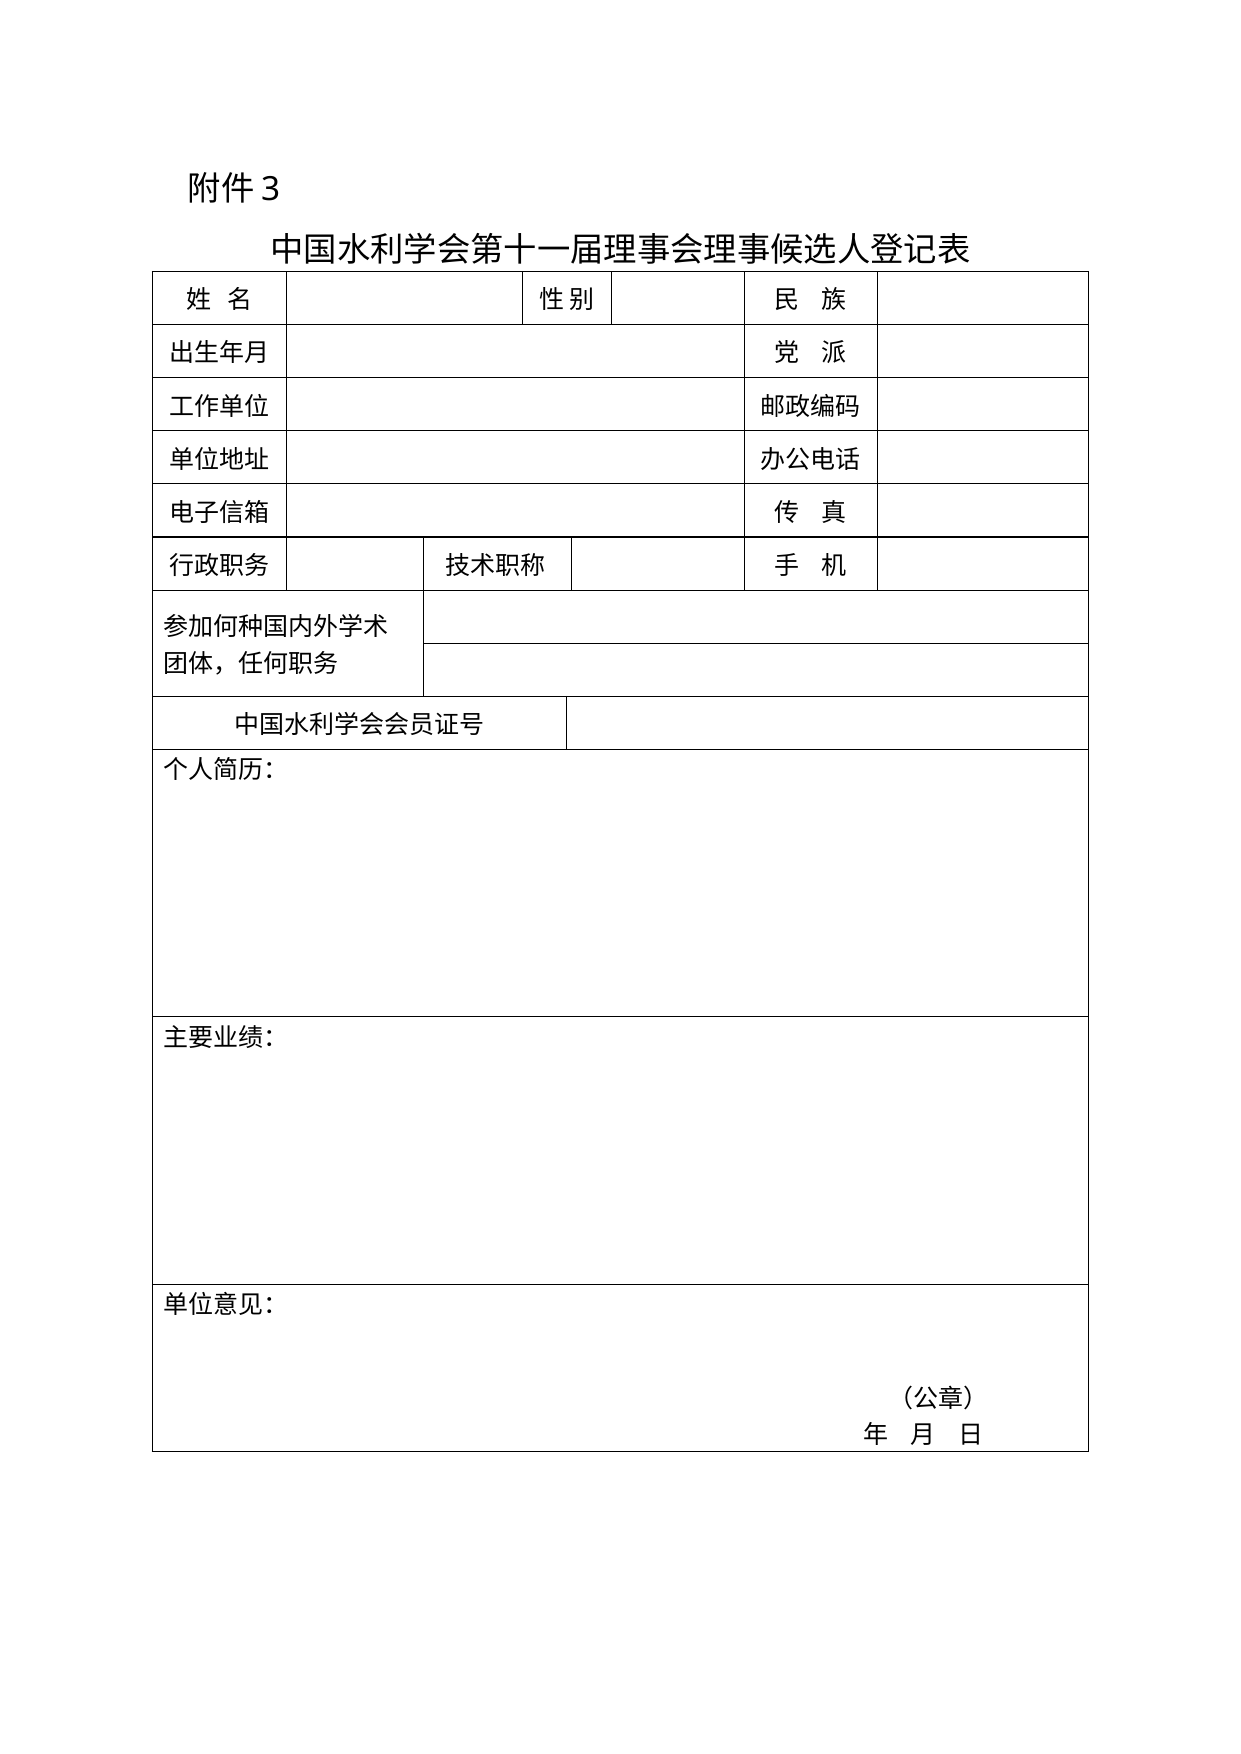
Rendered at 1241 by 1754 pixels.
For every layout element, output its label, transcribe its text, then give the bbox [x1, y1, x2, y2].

table_cell [878, 484, 1088, 536]
table_cell [567, 697, 1088, 749]
table_cell 主要业绩： [153, 1017, 1088, 1283]
table_cell 行政职务 [153, 538, 286, 589]
table_cell [287, 431, 744, 483]
table_cell 单位意见： （公章） 年 月 日 [153, 1285, 1088, 1451]
table_cell [572, 538, 744, 589]
table_cell [878, 538, 1088, 589]
table_cell [878, 378, 1088, 430]
table_cell 办公电话 [745, 431, 877, 483]
table_header [612, 272, 744, 324]
table_cell 电子信箱 [153, 484, 286, 536]
table_cell [878, 325, 1088, 377]
table_cell 中国水利学会会员证号 [153, 697, 566, 749]
text 中国水利学会第十一届理事会理事候选人登记表 [187, 222, 1053, 271]
table_header 民 族 [745, 272, 877, 324]
text 附件3 [187, 162, 1053, 210]
table_cell 党 派 [745, 325, 877, 377]
table_cell 邮政编码 [745, 378, 877, 430]
table_cell [287, 378, 744, 430]
table_cell [424, 591, 1088, 643]
table_header 性 别 [523, 272, 611, 324]
table_cell 出生年月 [153, 325, 286, 377]
table_cell 传 真 [745, 484, 877, 536]
table_cell [287, 538, 423, 589]
table_header [878, 272, 1088, 324]
table_cell 工作单位 [153, 378, 286, 430]
table_cell 个人简历： [153, 750, 1088, 1016]
table_cell 手 机 [745, 538, 877, 589]
table_cell 技术职称 [424, 538, 571, 589]
table_cell [287, 484, 744, 536]
table_cell [424, 644, 1088, 696]
table_header 姓 名 [153, 272, 286, 324]
table_cell [878, 431, 1088, 483]
table_cell 单位地址 [153, 431, 286, 483]
table_cell [287, 325, 744, 377]
table_cell 参加何种国内外学术 团体，任何职务 [153, 591, 423, 696]
table_header [287, 272, 522, 324]
